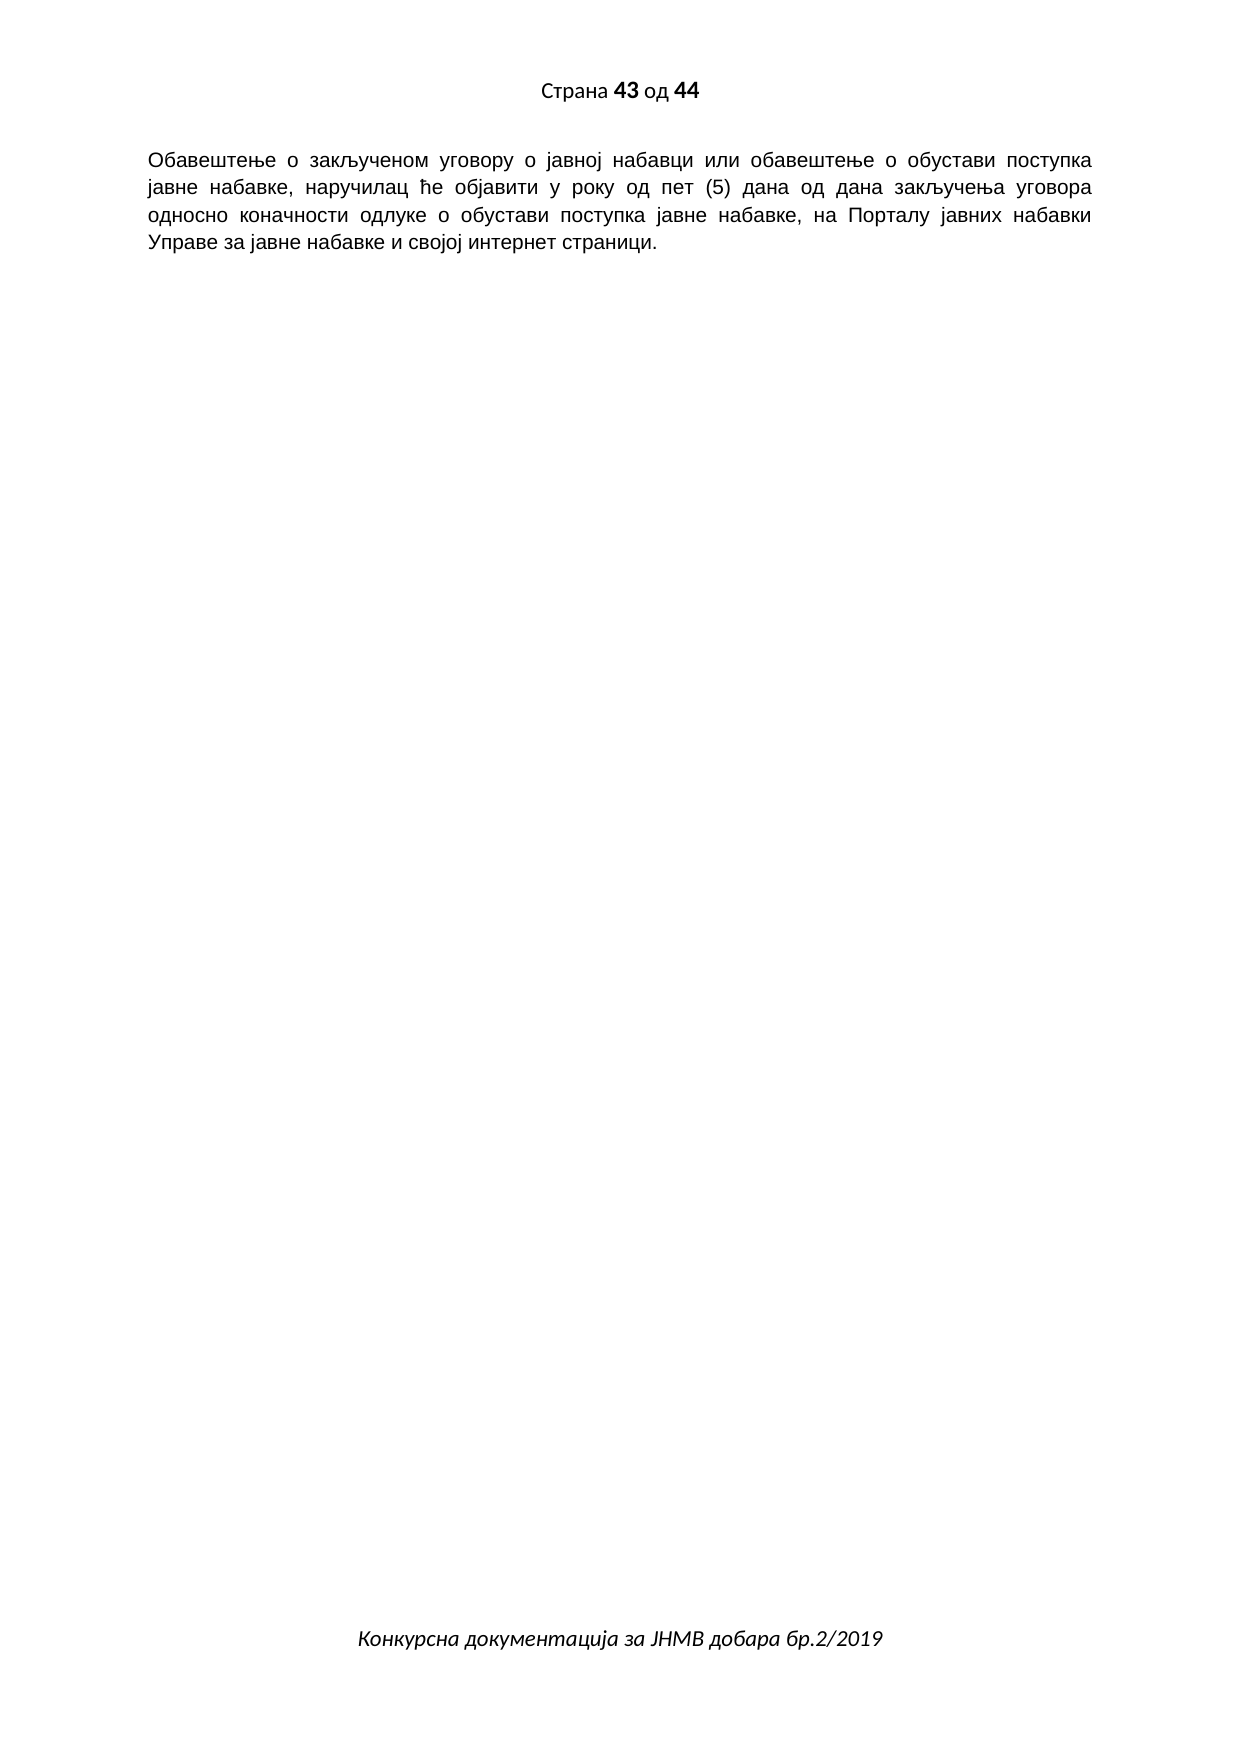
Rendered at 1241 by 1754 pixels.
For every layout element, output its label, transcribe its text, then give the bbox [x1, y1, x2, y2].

text Обавештење о закљученом уговору о јавној набавци или обавештење о обустави поступка јавне набавке, наручилац ће објавити у року од пет (5) дана од дана закључења уговора односно коначности одлуке о обустави поступка јавне набавке, на Порталу јавних набавки Управе за јавне набавке и својој интернет страници. [148, 148, 1093, 254]
